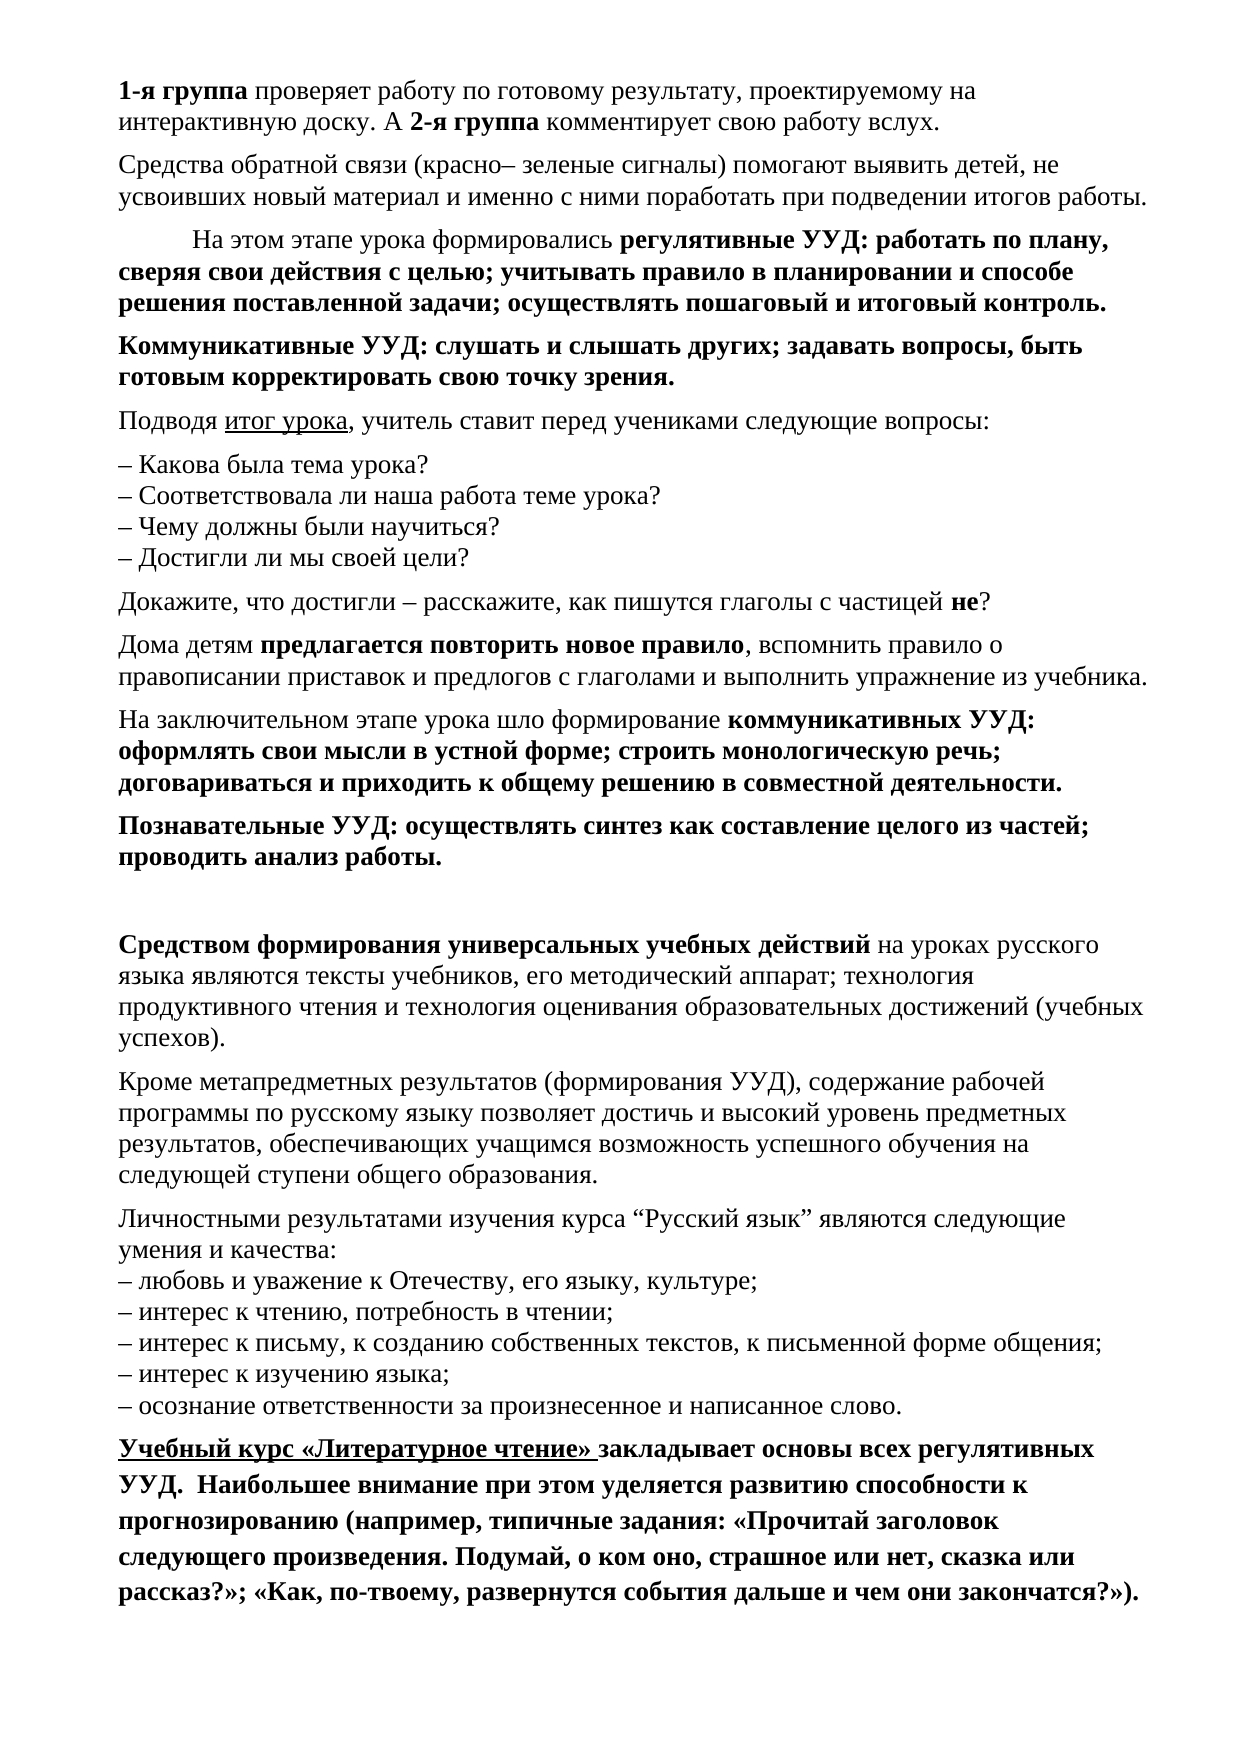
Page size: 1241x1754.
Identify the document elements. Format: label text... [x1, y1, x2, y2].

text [118, 1432, 1152, 1606]
text На этом этапе урока формировались регулятивные УУД: работать по плану, сверяя свои действия с целью; учитывать правило в планировании и способе решения поставленной задачи; осуществлять пошаговый и итоговый контроль. [118, 223, 1152, 317]
text Средства обратной связи (красно– зеленые сигналы) помогают выявить детей, не усвоивших новый материал и именно с ними поработать при подведении итогов работы. [118, 149, 1152, 211]
text На заключительном этапе урока шло формирование коммуникативных УУД: оформлять свои мысли в устной форме; строить монологическую речь; договариваться и приходить к общему решению в совместной деятельности. [118, 703, 1152, 797]
text Личностными результатами изучения курса “Русский язык” являются следующие умения и качества: – любовь и уважение к Отечеству, его языку, культуре; – интерес к чтению, потребность в чтении; – интерес к письму, к созданию собственных текстов, к письменной форме общения; – интерес к изучению языка; – осознание ответственности за произнесенное и написанное слово. [118, 1202, 1152, 1420]
text Дома детям предлагается повторить новое правило, вспомнить правило о правописании приставок и предлогов с глаголами и выполнить упражнение из учебника. [118, 628, 1152, 691]
text 1-я группа проверяет работу по готовому результату, проектируемому на интерактивную доску. А 2-я группа комментирует свою работу вслух. [118, 74, 1152, 136]
text Кроме метапредметных результатов (формирования УУД), содержание рабочей программы по русскому языку позволяет достичь и высокий уровень предметных результатов, обеспечивающих учащимся возможность успешного обучения на следующей ступени общего образования. [118, 1065, 1152, 1189]
text Докажите, что достигли – расскажите, как пишутся глаголы с частицей не? [118, 585, 1152, 616]
text Подводя итог урока, учитель ставит перед учениками следующие вопросы: [118, 404, 1152, 435]
text Средством формирования универсальных учебных действий на уроках русского языка являются тексты учебников, его методический аппарат; технология продуктивного чтения и технология оценивания образовательных достижений (учебных успехов). [118, 928, 1152, 1052]
text Коммуникативные УУД: слушать и слышать других; задавать вопросы, быть готовым корректировать свою точку зрения. [675, 329, 1152, 392]
text – Какова была тема урока? – Соответствовала ли наша работа теме урока? – Чему должны были научиться? – Достигли ли мы своей цели? [118, 448, 1152, 572]
text Познавательные УУД: осуществлять синтез как составление целого из частей; проводить анализ работы. [442, 809, 1152, 872]
